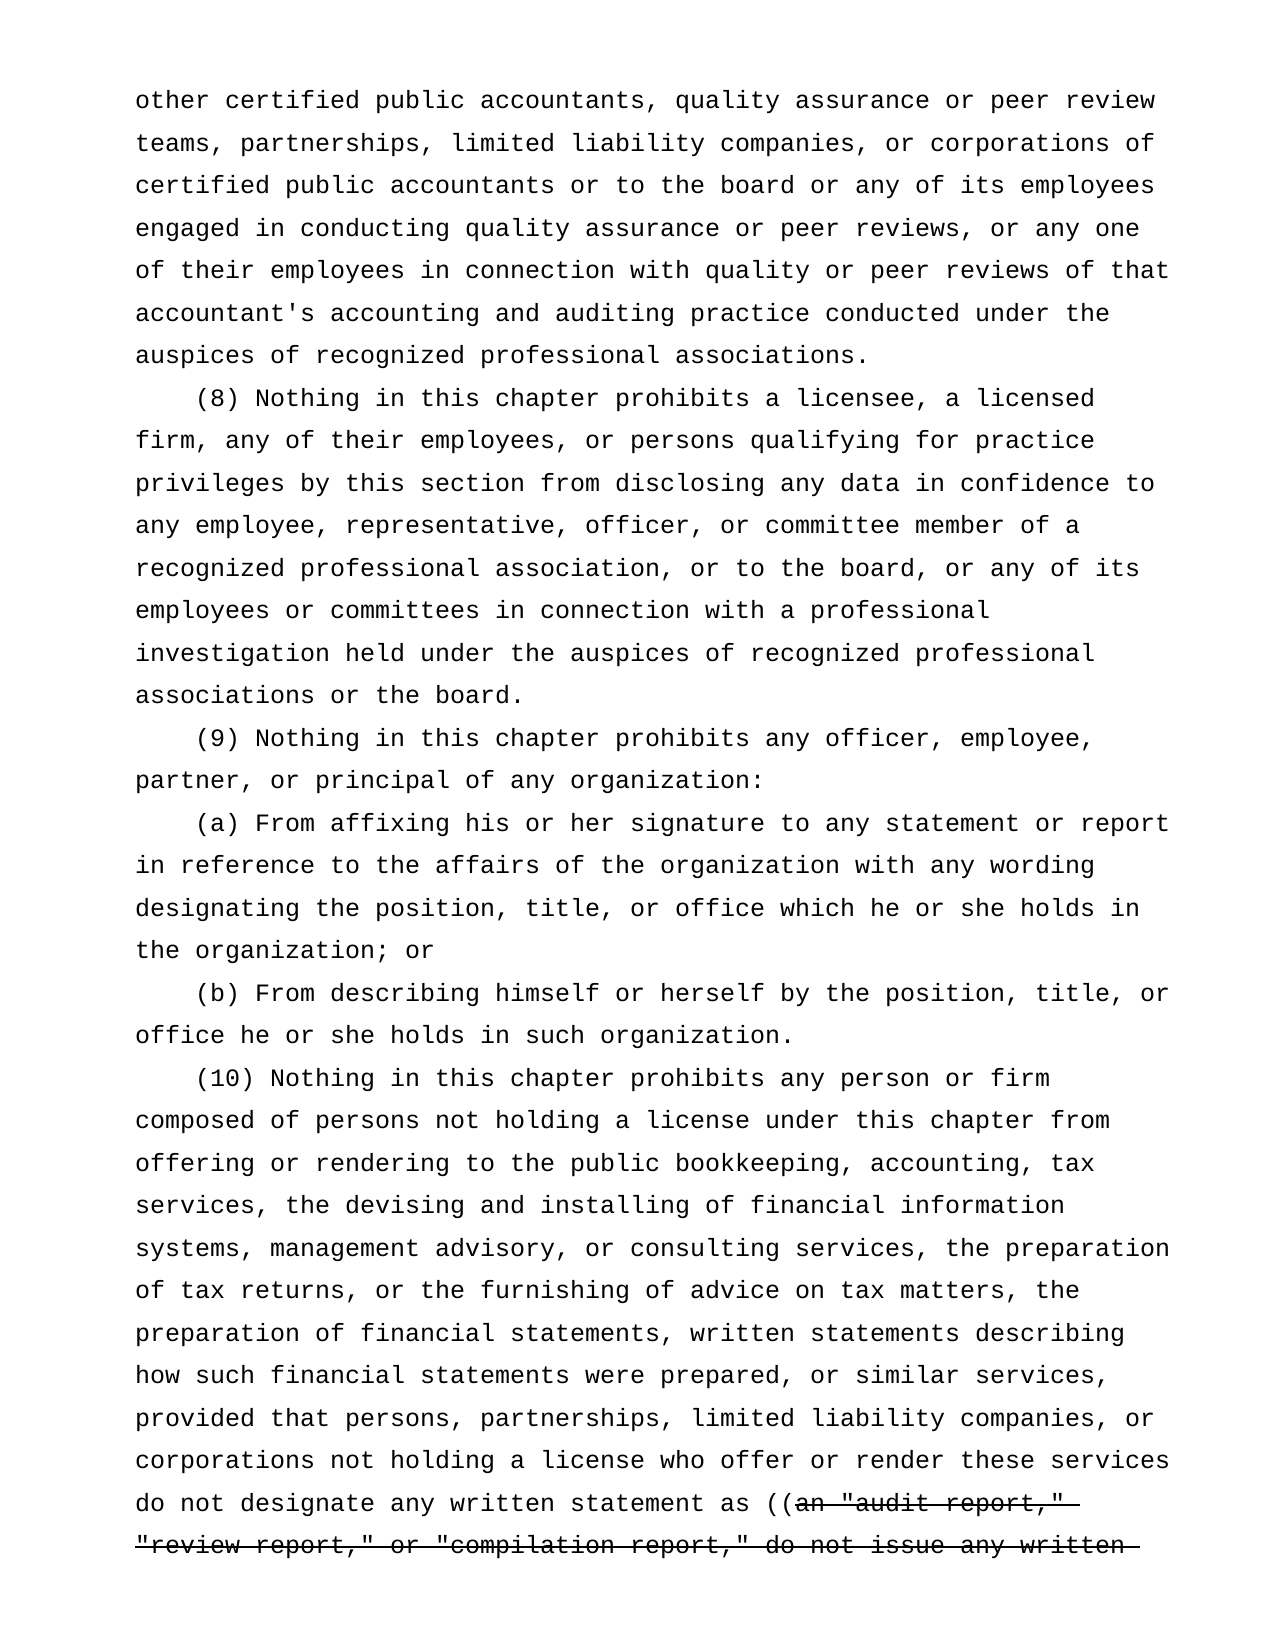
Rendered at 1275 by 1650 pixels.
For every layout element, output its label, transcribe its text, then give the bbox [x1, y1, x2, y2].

text (8) Nothing in this chapter prohibits a licensee, a licensed firm, any of their employees, or persons qualifying for practice privileges by this section from disclosing any data in confidence to any employee, representative, officer, or committee member of a recognized professional association, or to the board, or any of its employees or committees in connection with a professional investigation held under the auspices of recognized professional associations or the board. [135, 372, 1170, 712]
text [135, 75, 1170, 372]
text (9) Nothing in this chapter prohibits any officer, employee, partner, or principal of any organization: [135, 712, 1170, 797]
text (a) From affixing his or her signature to any statement or report in reference to the affairs of the organization with any wording designating the position, title, or office which he or she holds in the organization; or [135, 797, 1170, 967]
text (b) From describing himself or herself by the position, title, or office he or she holds in such organization. [135, 967, 1170, 1052]
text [135, 1052, 1170, 1562]
